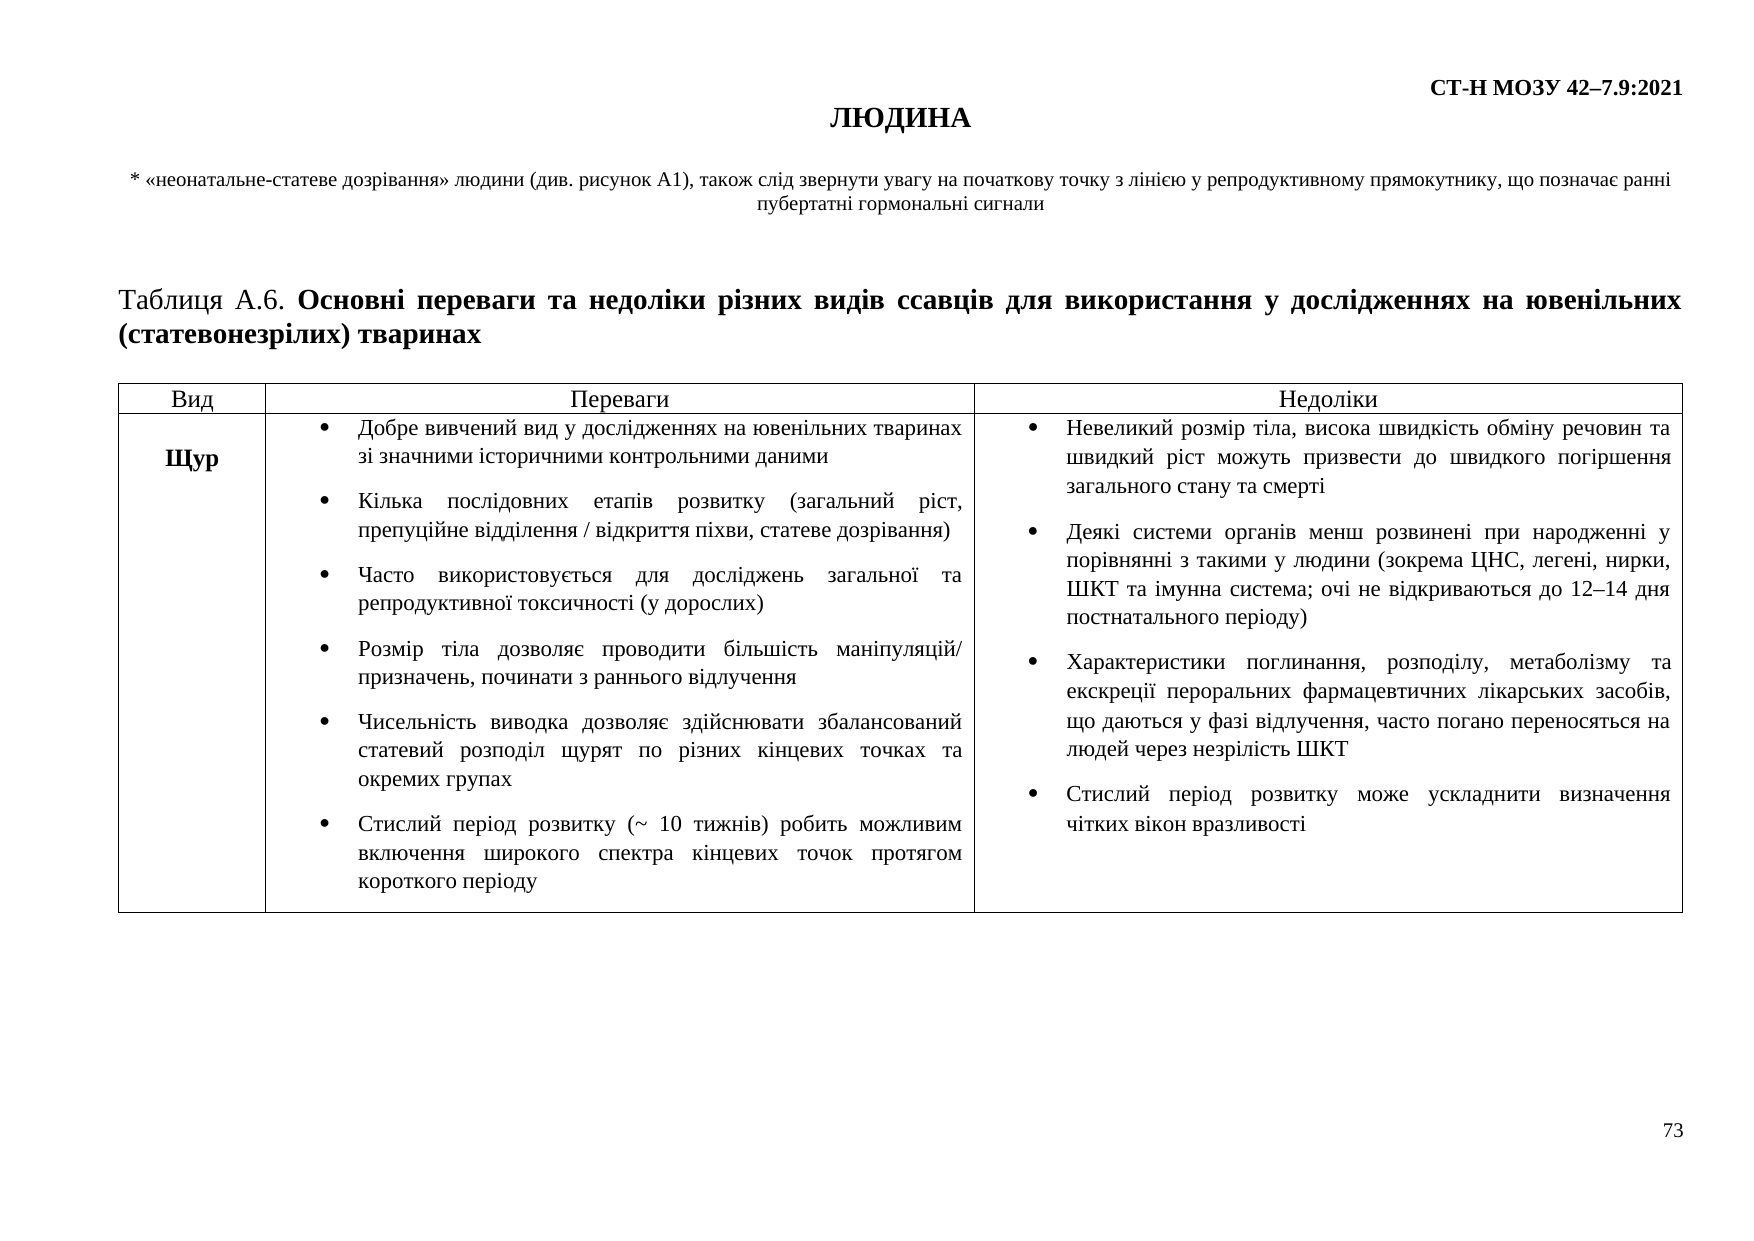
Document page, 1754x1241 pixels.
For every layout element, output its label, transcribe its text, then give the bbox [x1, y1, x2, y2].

table_header Вид [119, 384, 265, 413]
text Таблиця А.6. Основні переваги та недоліки різних видів ссавців для використання у дослідженнях на ювенільних (статевонезрілих) тваринах [118, 282, 1683, 349]
table_cell Щур [119, 414, 265, 912]
table_cell Добре вивчений вид у дослідженнях на ювенільних тваринах зі значними історичними контрольними даними Кілька послідовних етапів розвитку (загальний ріст, препуційне відділення / відкриття піхви, статеве дозрівання) Часто використовується для досліджень загальної та репродуктивної токсичності (у дорослих) Розмір тіла дозволяє проводити більшість маніпуляцій/ призначень, починати з раннього відлучення Чисельність виводка дозволяє здійснювати збалансований статевий розподіл щурят по різних кінцевих точках та окремих групах Стислий період розвитку (~ 10 тижнів) робить можливим включення широкого спектра кінцевих точок протягом короткого періоду [266, 414, 974, 912]
text * «неонатальне-статеве дозрівання» людини (див. рисунок А1), також слід звернути увагу на початкову точку з лінією у репродуктивному прямокутнику, що позначає ранні пубертатні гормональні сигнали [118, 167, 1683, 215]
table_header Недоліки [975, 384, 1682, 413]
text ЛЮДИНА [118, 100, 1683, 134]
table_header Переваги [266, 384, 974, 413]
table_cell Невеликий розмір тіла, висока швидкість обміну речовин та швидкий ріст можуть призвести до швидкого погіршення загального стану та смерті Деякі системи органів менш розвинені при народженні у порівнянні з такими у людини (зокрема ЦНС, легені, нирки, ШКТ та імунна система; очі не відкриваються до 12–14 дня постнатального періоду) Характеристики поглинання, розподілу, метаболізму та екскреції пероральних фармацевтичних лікарських засобів, що даються у фазі відлучення, часто погано переносяться на людей через незрілість ШКТ Стислий період розвитку може ускладнити визначення чітких вікон вразливості [975, 414, 1682, 912]
